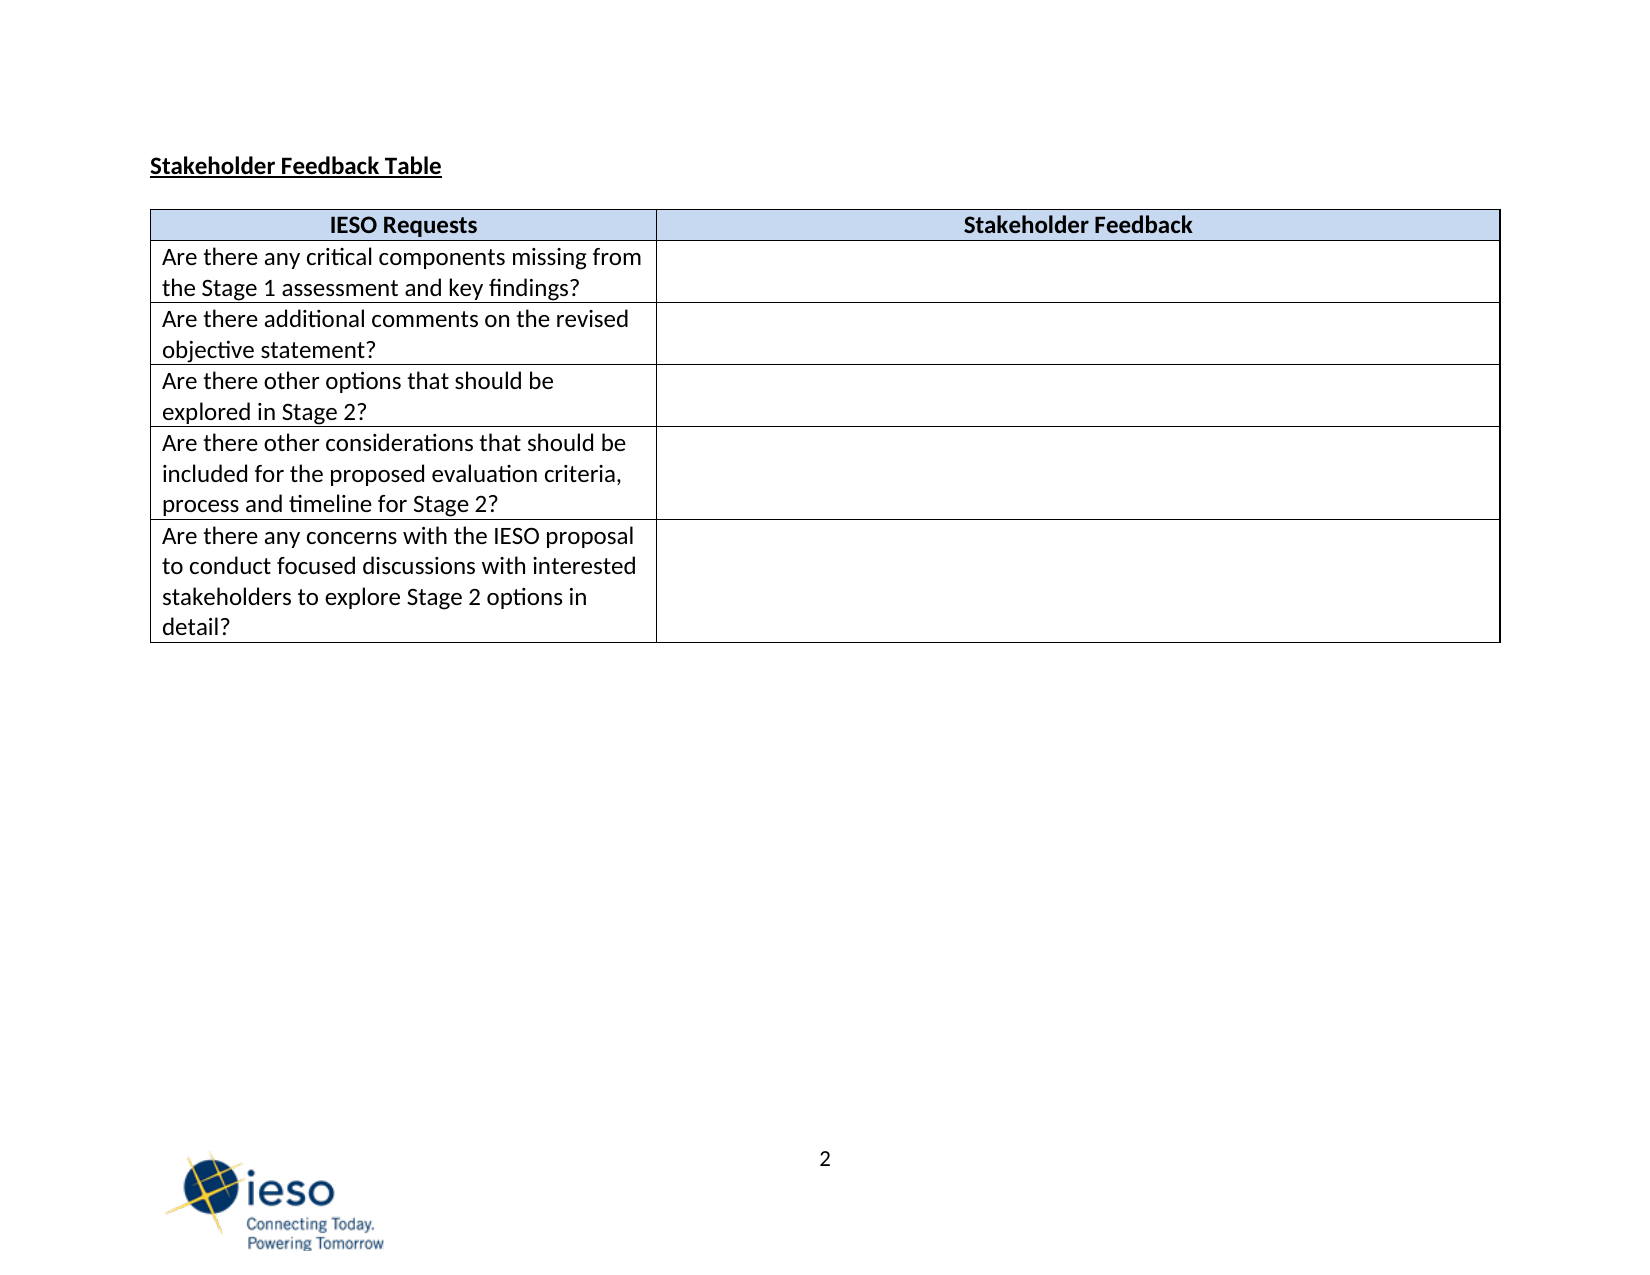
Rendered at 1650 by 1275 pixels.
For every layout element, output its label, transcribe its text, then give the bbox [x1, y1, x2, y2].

table_cell Are there any critical components missing from the Stage 1 assessment and key findings? [151, 241, 656, 302]
table_cell Are there any concerns with the IESO proposal to conduct focused discussions with interested stakeholders to explore Stage 2 options in detail? [151, 520, 656, 642]
table_cell [657, 427, 1499, 519]
table_header Stakeholder Feedback [657, 210, 1499, 240]
table_cell [657, 303, 1499, 364]
table_cell Are there additional comments on the revised objective statement? [151, 303, 656, 364]
table_cell [657, 365, 1499, 426]
table_cell [657, 520, 1499, 642]
table_header IESO Requests [151, 210, 656, 240]
table_cell Are there other options that should be explored in Stage 2? [151, 365, 656, 426]
table_cell Are there other considerations that should be included for the proposed evaluation criteria, process and timeline for Stage 2? [151, 427, 656, 519]
text Stakeholder Feedback Table [150, 150, 1500, 181]
table_cell [657, 241, 1499, 302]
